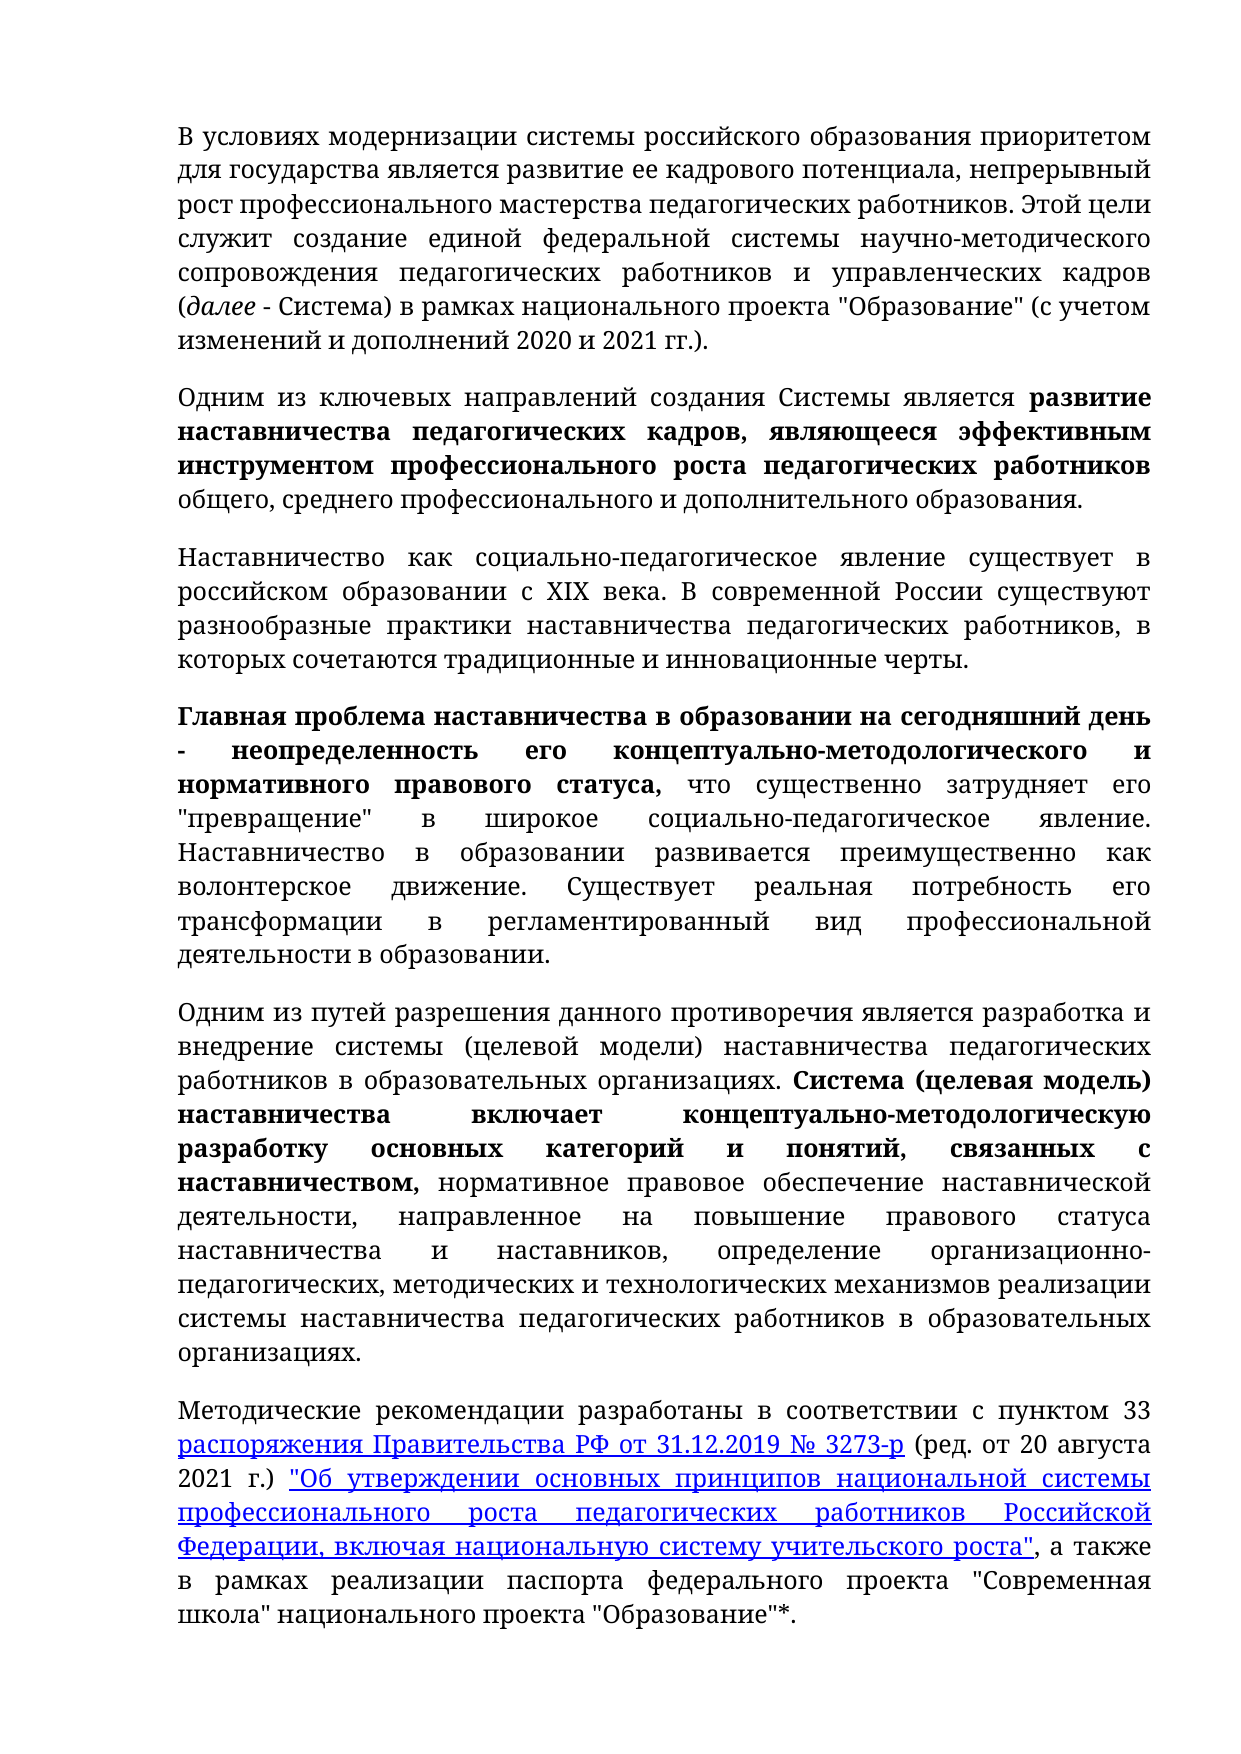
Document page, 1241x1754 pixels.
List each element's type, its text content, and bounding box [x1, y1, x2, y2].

text Главная проблема наставничества в образовании на сегодняшний день - неопределенность его концептуально-методологического и нормативного правового статуса, что существенно затрудняет его "превращение" в широкое социально-педагогическое явление. Наставничество в образовании развивается преимущественно как волонтерское движение. Существует реальная потребность его трансформации в регламентированный вид профессиональной деятельности в образовании. [177, 699, 1152, 971]
text В условиях модернизации системы российского образования приоритетом для государства является развитие ее кадрового потенциала, непрерывный рост профессионального мастерства педагогических работников. Этой цели служит создание единой федеральной системы научно-методического сопровождения педагогических работников и управленческих кадров (далее - Система) в рамках национального проекта "Образование" (с учетом изменений и дополнений 2020 и 2021 гг.). [177, 118, 1152, 357]
text Методические рекомендации разработаны в соответствии с пунктом 33 распоряжения Правительства РФ от 31.12.2019 № 3273-р (ред. от 20 августа 2021 г.) "Об утверждении основных принципов национальной системы профессионального роста педагогических работников Российской Федерации, включая национальную систему учительского роста", а также в рамках реализации паспорта федерального проекта "Современная школа" национального проекта "Образование"*. [177, 1392, 1152, 1523]
text Наставничество как социально-педагогическое явление существует в российском образовании с XIX века. В современной России существуют разнообразные практики наставничества педагогических работников, в которых сочетаются традиционные и инновационные черты. [177, 539, 1152, 676]
text Одним из ключевых направлений создания Системы является развитие наставничества педагогических кадров, являющееся эффективным инструментом профессионального роста педагогических работников общего, среднего профессионального и дополнительного образования. [177, 380, 1152, 516]
text Методические рекомендации разработаны в соответствии с пунктом 33 распоряжения Правительства РФ от 31.12.2019 № 3273-р (ред. от 20 августа 2021 г.) "Об утверждении основных принципов национальной системы профессионального роста педагогических работников Российской Федерации, включая национальную систему учительского роста", а также в рамках реализации паспорта федерального проекта "Современная школа" национального проекта "Образование"*. [177, 1524, 1152, 1631]
text Одним из путей разрешения данного противоречия является разработка и внедрение системы (целевой модели) наставничества педагогических работников в образовательных организациях. Система (целевая модель) наставничества включает концептуально-методологическую разработку основных категорий и понятий, связанных с наставничеством, нормативное правовое обеспечение наставнической деятельности, направленное на повышение правового статуса наставничества и наставников, определение организационно-педагогических, методических и технологических механизмов реализации системы наставничества педагогических работников в образовательных организациях. [177, 994, 1152, 1369]
